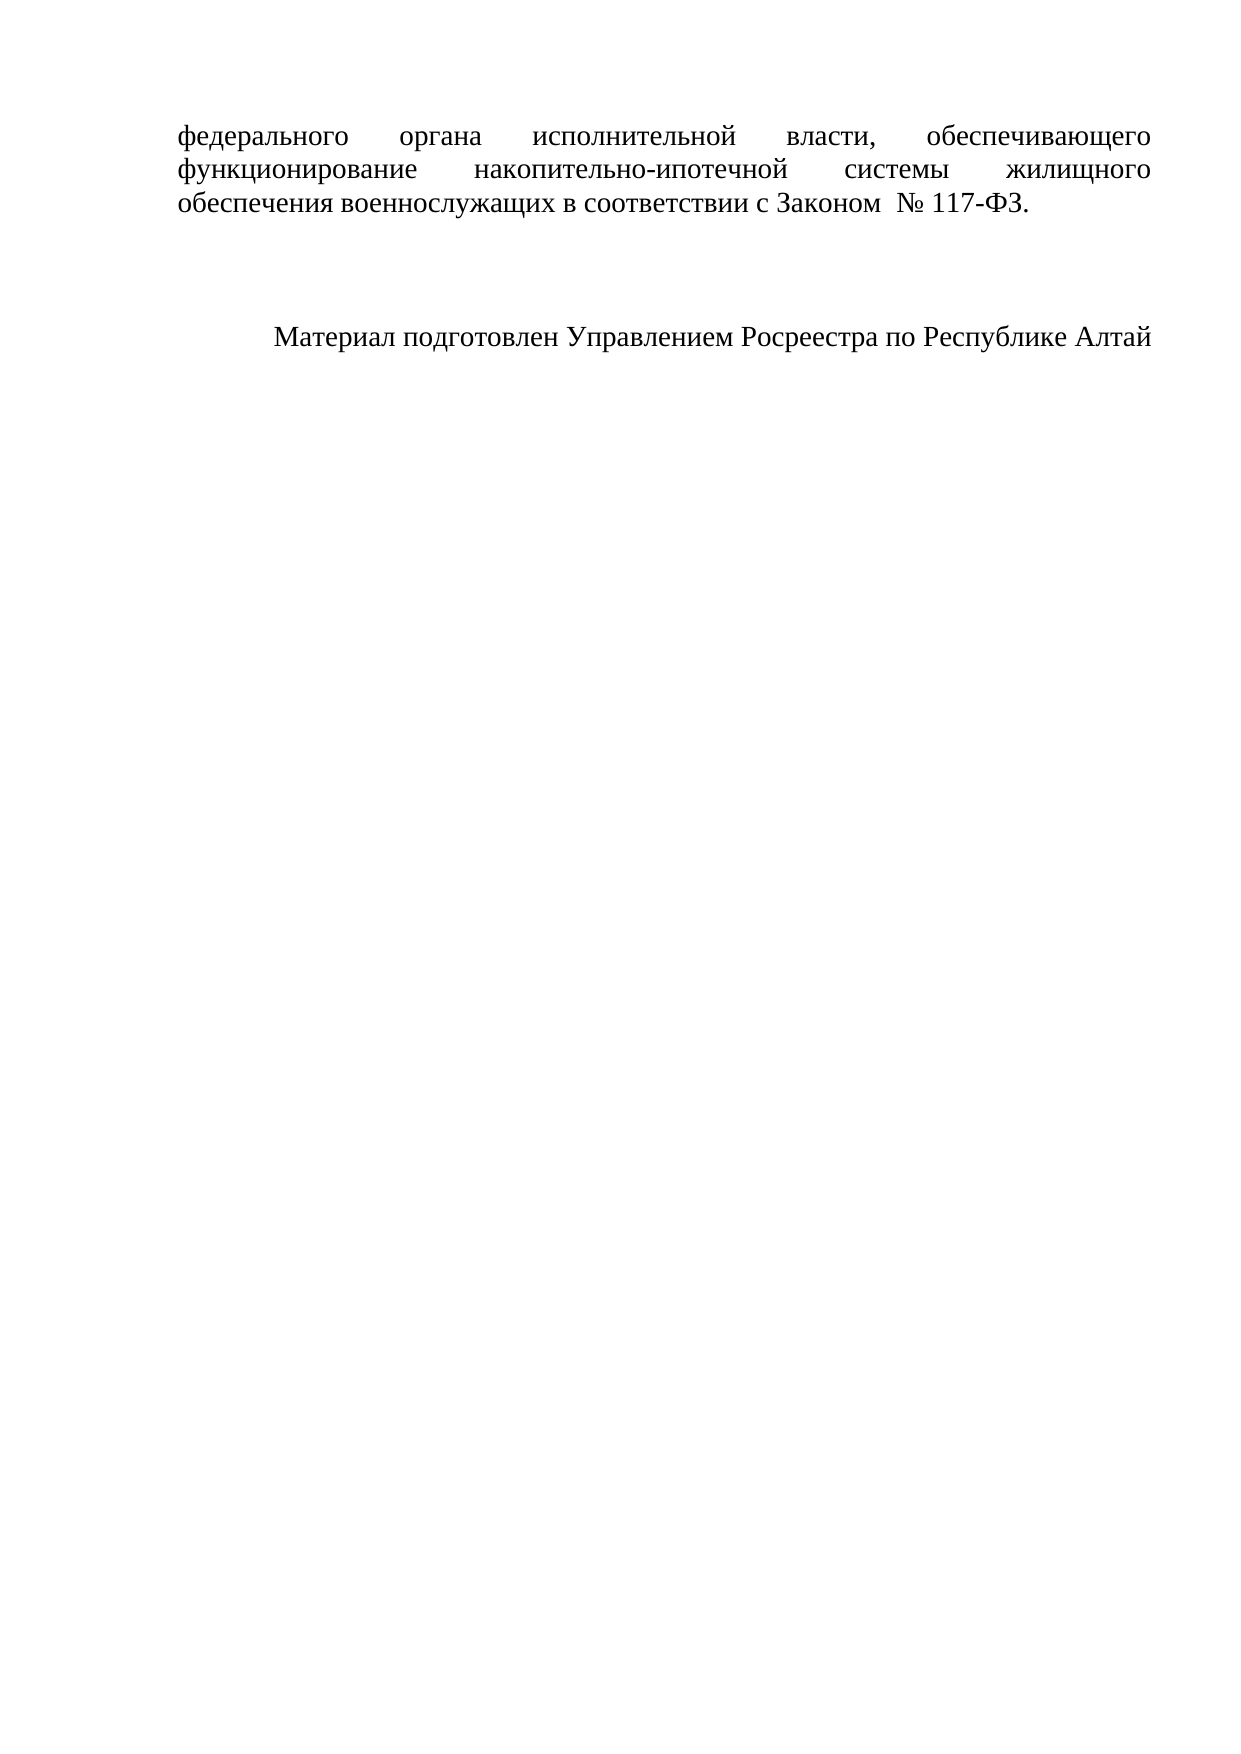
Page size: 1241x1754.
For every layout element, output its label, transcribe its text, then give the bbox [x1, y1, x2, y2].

text Материал подготовлен Управлением Росреестра по Республике Алтай [177, 319, 1152, 353]
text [177, 118, 1152, 219]
